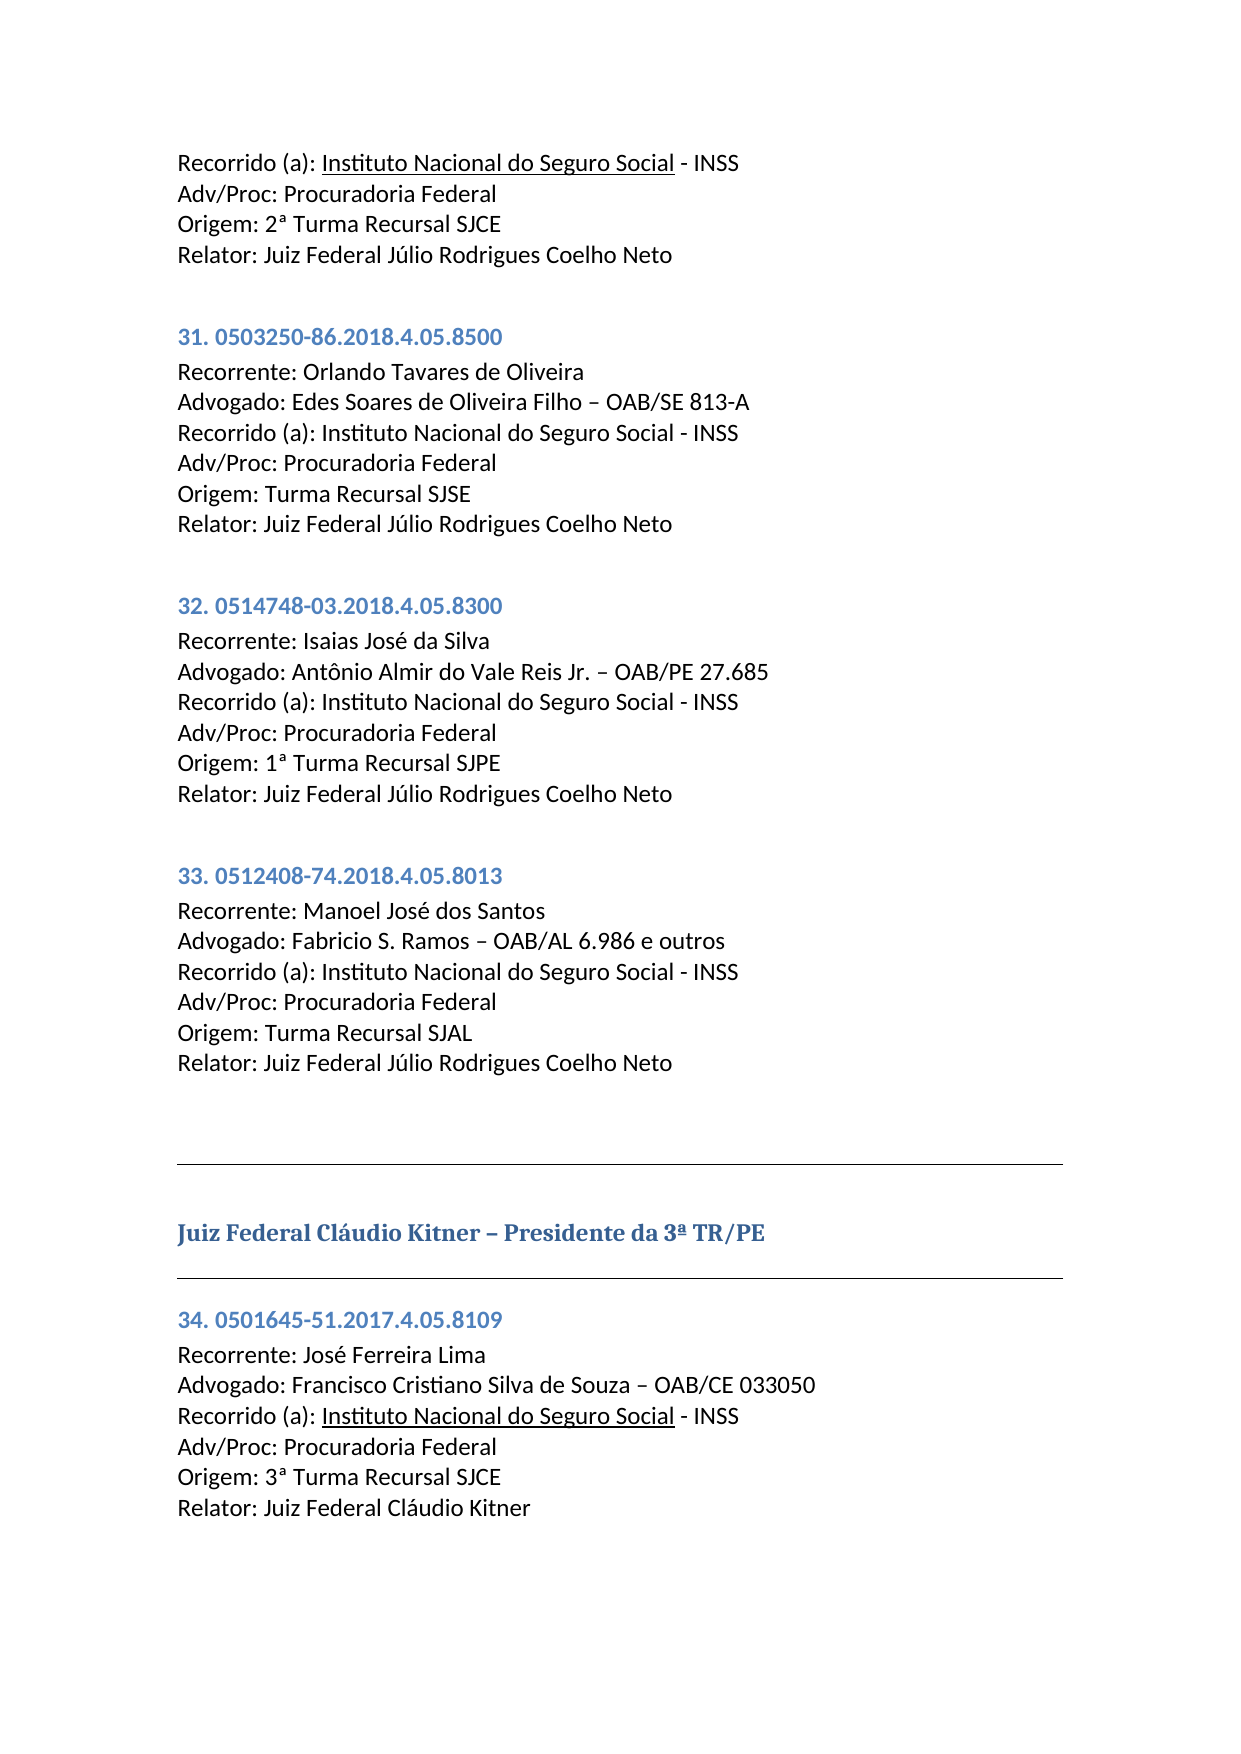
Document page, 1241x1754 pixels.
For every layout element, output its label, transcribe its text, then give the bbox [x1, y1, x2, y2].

subtitle 33. 0512408-74.2018.4.05.8013 [177, 860, 1063, 891]
text Adv/Proc: Procuradoria Federal [177, 987, 1063, 1017]
text Recorrido (a): Instituto Nacional do Seguro Social - INSS [177, 148, 1063, 178]
text Origem: 3ª Turma Recursal SJCE [177, 1461, 1063, 1492]
text Advogado: Francisco Cristiano Silva de Souza – OAB/CE 033050 [177, 1370, 1063, 1400]
text Relator: Juiz Federal Júlio Rodrigues Coelho Neto [177, 1048, 1063, 1078]
text Relator: Juiz Federal Cláudio Kitner [177, 1492, 1063, 1522]
text Recorrente: Orlando Tavares de Oliveira [177, 356, 1063, 387]
text Relator: Juiz Federal Júlio Rodrigues Coelho Neto [177, 509, 1063, 539]
subtitle Juiz Federal Cláudio Kitner – Presidente da 3ª TR/PE [177, 1219, 1063, 1248]
subtitle 32. 0514748-03.2018.4.05.8300 [177, 591, 1063, 621]
text Origem: Turma Recursal SJSE [177, 478, 1063, 509]
text Adv/Proc: Procuradoria Federal [177, 178, 1063, 209]
text Advogado: Antônio Almir do Vale Reis Jr. – OAB/PE 27.685 [177, 656, 1063, 687]
text Recorrido (a): Instituto Nacional do Seguro Social - INSS [177, 1400, 1063, 1431]
text Recorrido (a): Instituto Nacional do Seguro Social - INSS [177, 687, 1063, 717]
text Advogado: Fabricio S. Ramos – OAB/AL 6.986 e outros [177, 926, 1063, 956]
text Origem: 2ª Turma Recursal SJCE [177, 209, 1063, 239]
text Advogado: Edes Soares de Oliveira Filho – OAB/SE 813-A [177, 387, 1063, 417]
text Origem: Turma Recursal SJAL [177, 1017, 1063, 1048]
text Recorrido (a): Instituto Nacional do Seguro Social - INSS [177, 417, 1063, 448]
text Adv/Proc: Procuradoria Federal [177, 1431, 1063, 1461]
subtitle 31. 0503250-86.2018.4.05.8500 [177, 321, 1063, 352]
subtitle 34. 0501645-51.2017.4.05.8109 [177, 1304, 1063, 1335]
text Relator: Juiz Federal Júlio Rodrigues Coelho Neto [177, 778, 1063, 809]
text Relator: Juiz Federal Júlio Rodrigues Coelho Neto [177, 239, 1063, 270]
text Adv/Proc: Procuradoria Federal [177, 717, 1063, 748]
text Recorrido (a): Instituto Nacional do Seguro Social - INSS [177, 956, 1063, 987]
text Recorrente: Manoel José dos Santos [177, 895, 1063, 926]
text Adv/Proc: Procuradoria Federal [177, 448, 1063, 478]
text Recorrente: José Ferreira Lima [177, 1339, 1063, 1370]
text Recorrente: Isaias José da Silva [177, 626, 1063, 656]
text Origem: 1ª Turma Recursal SJPE [177, 748, 1063, 778]
